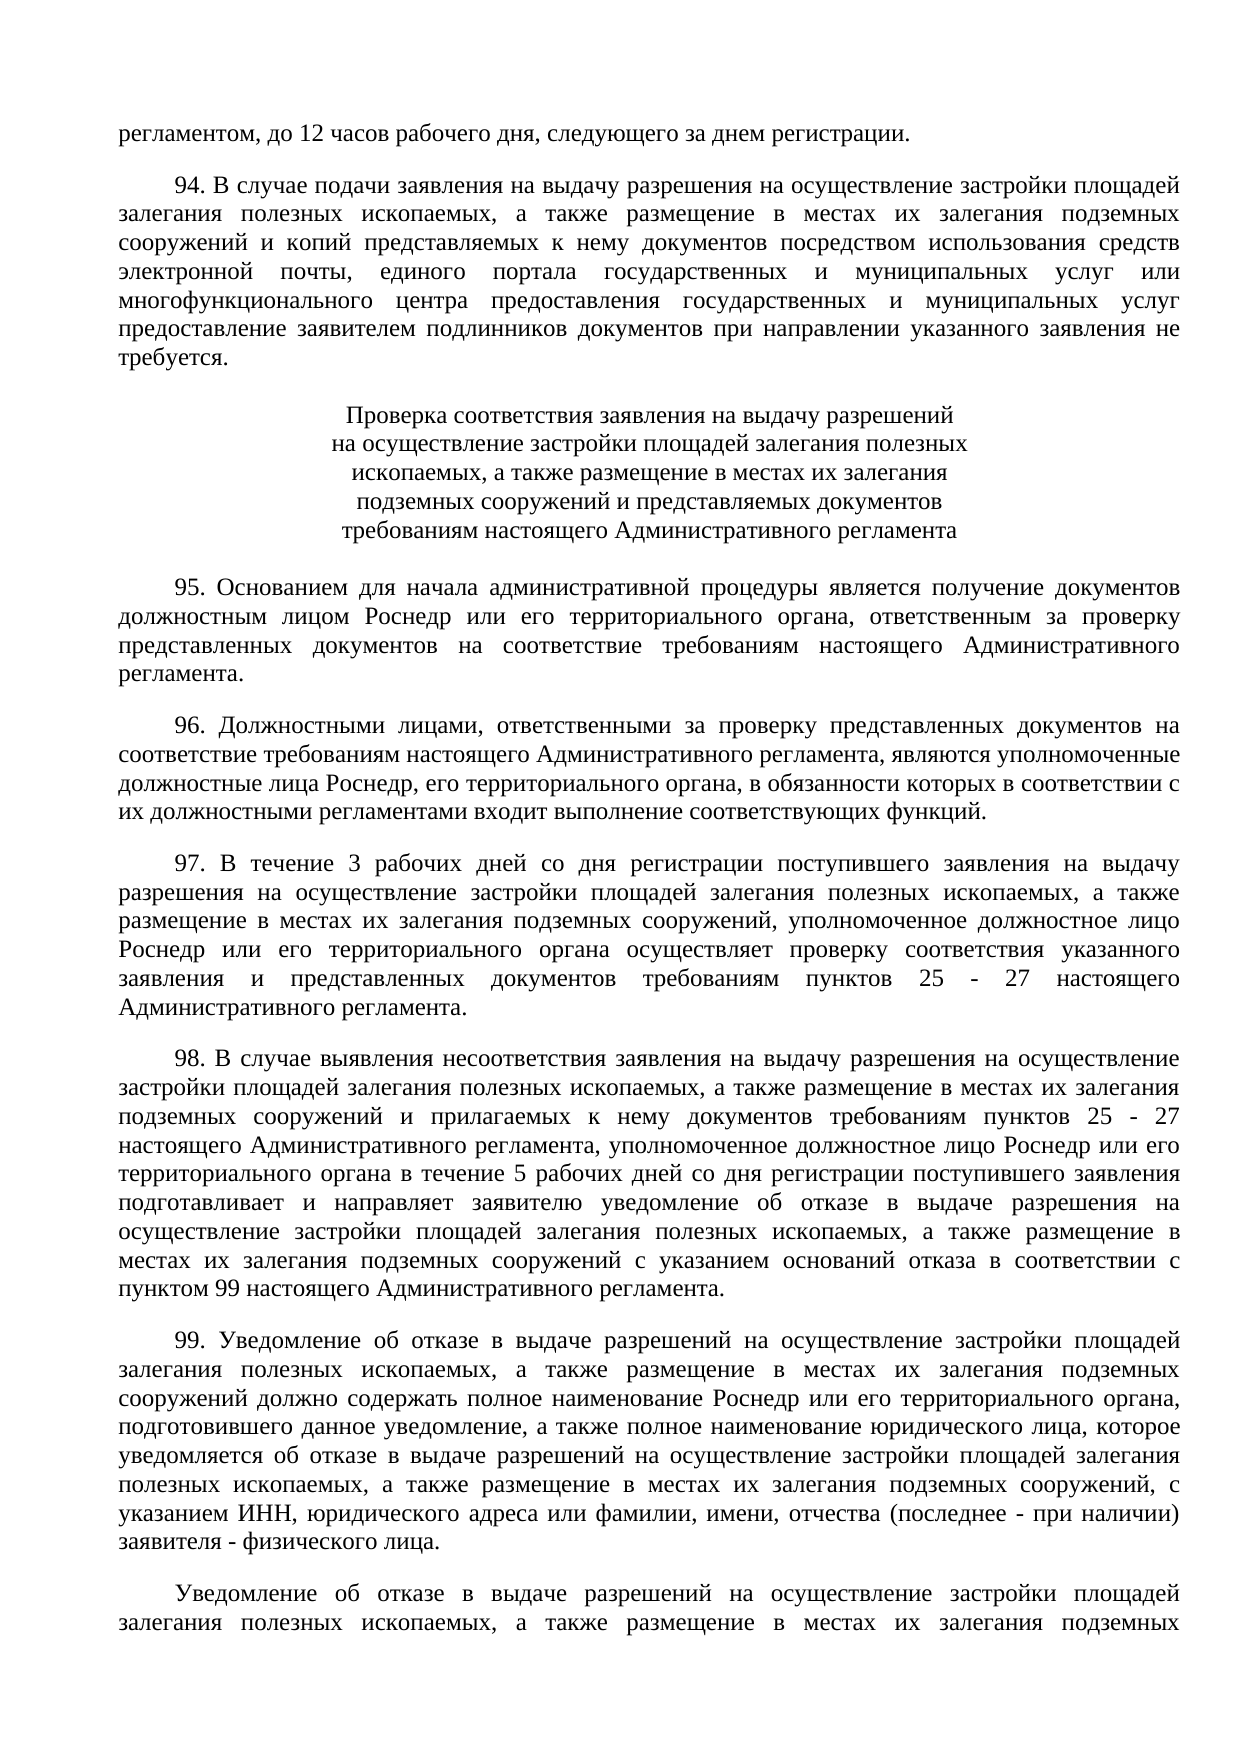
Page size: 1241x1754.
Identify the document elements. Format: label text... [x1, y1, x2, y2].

text 96. Должностными лицами, ответственными за проверку представленных документов на соответствие требованиям настоящего Административного регламента, являются уполномоченные должностные лица Роснедр, его территориального органа, в обязанности которых в соответствии с их должностными регламентами входит выполнение соответствующих функций. [118, 710, 1181, 825]
text 95. Основанием для начала административной процедуры является получение документов должностным лицом Роснедр или его территориального органа, ответственным за проверку представленных документов на соответствие требованиям настоящего Административного регламента. [118, 572, 1181, 687]
text требованиям настоящего Административного регламента [118, 515, 1181, 543]
text Проверка соответствия заявления на выдачу разрешений [118, 400, 1181, 428]
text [118, 118, 1181, 147]
text на осуществление застройки площадей залегания полезных [118, 428, 1181, 457]
text 94. В случае подачи заявления на выдачу разрешения на осуществление застройки площадей залегания полезных ископаемых, а также размещение в местах их залегания подземных сооружений и копий представляемых к нему документов посредством использования средств электронной почты, единого портала государственных и муниципальных услуг или многофункционального центра предоставления государственных и муниципальных услуг предоставление заявителем подлинников документов при направлении указанного заявления не требуется. [118, 170, 1181, 371]
text 97. В течение 3 рабочих дней со дня регистрации поступившего заявления на выдачу разрешения на осуществление застройки площадей залегания полезных ископаемых, а также размещение в местах их залегания подземных сооружений, уполномоченное должностное лицо Роснедр или его территориального органа осуществляет проверку соответствия указанного заявления и представленных документов требованиям пунктов 25 - 27 настоящего Административного регламента. [118, 848, 1181, 1021]
text подземных сооружений и представляемых документов [118, 486, 1181, 515]
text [118, 1578, 1181, 1636]
text 99. Уведомление об отказе в выдаче разрешений на осуществление застройки площадей залегания полезных ископаемых, а также размещение в местах их залегания подземных сооружений должно содержать полное наименование Роснедр или его территориального органа, подготовившего данное уведомление, а также полное наименование юридического лица, которое уведомляется об отказе в выдаче разрешений на осуществление застройки площадей залегания полезных ископаемых, а также размещение в местах их залегания подземных сооружений, с указанием ИНН, юридического адреса или фамилии, имени, отчества (последнее - при наличии) заявителя - физического лица. [118, 1325, 1181, 1555]
text 98. В случае выявления несоответствия заявления на выдачу разрешения на осуществление застройки площадей залегания полезных ископаемых, а также размещение в местах их залегания подземных сооружений и прилагаемых к нему документов требованиям пунктов 25 - 27 настоящего Административного регламента, уполномоченное должностное лицо Роснедр или его территориального органа в течение 5 рабочих дней со дня регистрации поступившего заявления подготавливает и направляет заявителю уведомление об отказе в выдаче разрешения на осуществление застройки площадей залегания полезных ископаемых, а также размещение в местах их залегания подземных сооружений с указанием оснований отказа в соответствии с пунктом 99 настоящего Административного регламента. [118, 1043, 1181, 1302]
text ископаемых, а также размещение в местах их залегания [118, 457, 1181, 486]
